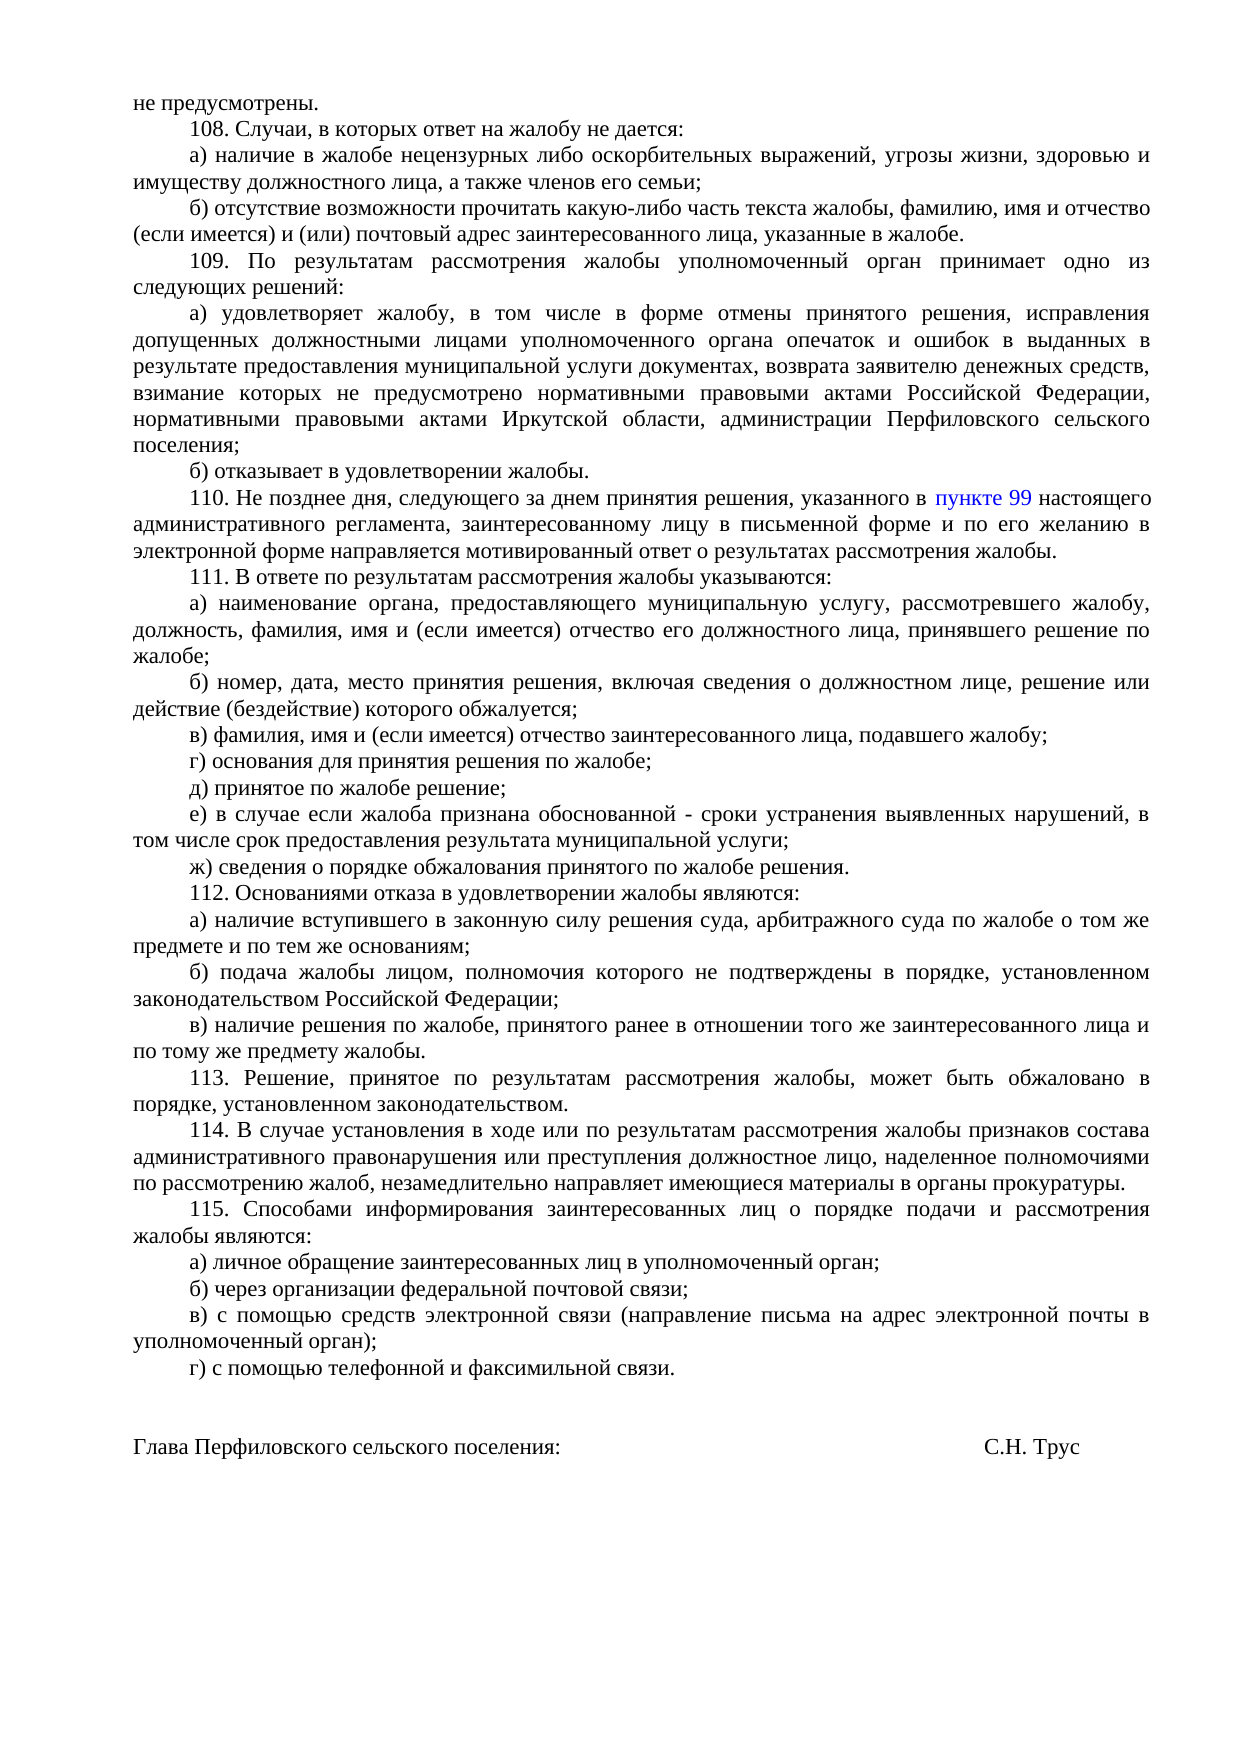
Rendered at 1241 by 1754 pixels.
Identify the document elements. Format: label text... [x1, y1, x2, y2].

text 109. По результатам рассмотрения жалобы уполномоченный орган принимает одно из следующих решений: [133, 247, 1152, 299]
text а) наличие вступившего в законную силу решения суда, арбитражного суда по жалобе о том же предмете и по тем же основаниям; [133, 906, 1152, 958]
text 112. Основаниями отказа в удовлетворении жалобы являются: [133, 879, 1152, 906]
text е) в случае если жалоба признана обоснованной - сроки устранения выявленных нарушений, в том числе срок предоставления результата муниципальной услуги; [133, 800, 1152, 853]
text а) удовлетворяет жалобу, в том числе в форме отмены принятого решения, исправления допущенных должностными лицами уполномоченного органа опечаток и ошибок в выданных в результате предоставления муниципальной услуги документах, возврата заявителю денежных средств, взимание которых не предусмотрено нормативными правовыми актами Российской Федерации, нормативными правовыми актами Иркутской области, администрации Перфиловского сельского поселения; [133, 299, 1152, 458]
text а) наличие в жалобе нецензурных либо оскорбительных выражений, угрозы жизни, здоровью и имуществу должностного лица, а также членов его семьи; [133, 141, 1152, 194]
text г) основания для принятия решения по жалобе; [133, 747, 1152, 774]
text г) с помощью телефонной и факсимильной связи. [133, 1354, 1152, 1380]
text 108. Случаи, в которых ответ на жалобу не дается: [133, 115, 1152, 141]
text б) номер, дата, место принятия решения, включая сведения о должностном лице, решение или действие (бездействие) которого обжалуется; [133, 668, 1152, 721]
text 114. В случае установления в ходе или по результатам рассмотрения жалобы признаков состава административного правонарушения или преступления должностное лицо, наделенное полномочиями по рассмотрению жалоб, незамедлительно направляет имеющиеся материалы в органы прокуратуры. [133, 1116, 1152, 1196]
text д) принятое по жалобе решение; [133, 774, 1152, 800]
text б) отказывает в удовлетворении жалобы. [133, 458, 1152, 484]
text б) через организации федеральной почтовой связи; [133, 1274, 1152, 1301]
text в) с помощью средств электронной связи (направление письма на адрес электронной почты в уполномоченный орган); [133, 1301, 1152, 1354]
text б) отсутствие возможности прочитать какую-либо часть текста жалобы, фамилию, имя и отчество (если имеется) и (или) почтовый адрес заинтересованного лица, указанные в жалобе. [133, 194, 1152, 247]
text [133, 89, 1152, 115]
text 111. В ответе по результатам рассмотрения жалобы указываются: [133, 563, 1152, 589]
text 113. Решение, принятое по результатам рассмотрения жалобы, может быть обжаловано в порядке, установленном законодательством. [133, 1064, 1152, 1116]
text а) личное обращение заинтересованных лиц в уполномоченный орган; [133, 1248, 1152, 1274]
text 110. Не позднее дня, следующего за днем принятия решения, указанного в пункте 99 настоящего административного регламента, заинтересованному лицу в письменной форме и по его желанию в электронной форме направляется мотивированный ответ о результатах рассмотрения жалобы. [133, 484, 1152, 563]
text а) наименование органа, предоставляющего муниципальную услугу, рассмотревшего жалобу, должность, фамилия, имя и (если имеется) отчество его должностного лица, принявшего решение по жалобе; [133, 589, 1152, 668]
text в) наличие решения по жалобе, принятого ранее в отношении того же заинтересованного лица и по тому же предмету жалобы. [133, 1011, 1152, 1064]
text б) подача жалобы лицом, полномочия которого не подтверждены в порядке, установленном законодательством Российской Федерации; [133, 958, 1152, 1011]
text ж) сведения о порядке обжалования принятого по жалобе решения. [133, 853, 1152, 879]
text Глава Перфиловского сельского поселения: С.Н. Трус [133, 1433, 1152, 1459]
text 115. Способами информирования заинтересованных лиц о порядке подачи и рассмотрения жалобы являются: [133, 1196, 1152, 1248]
text в) фамилия, имя и (если имеется) отчество заинтересованного лица, подавшего жалобу; [133, 721, 1152, 747]
